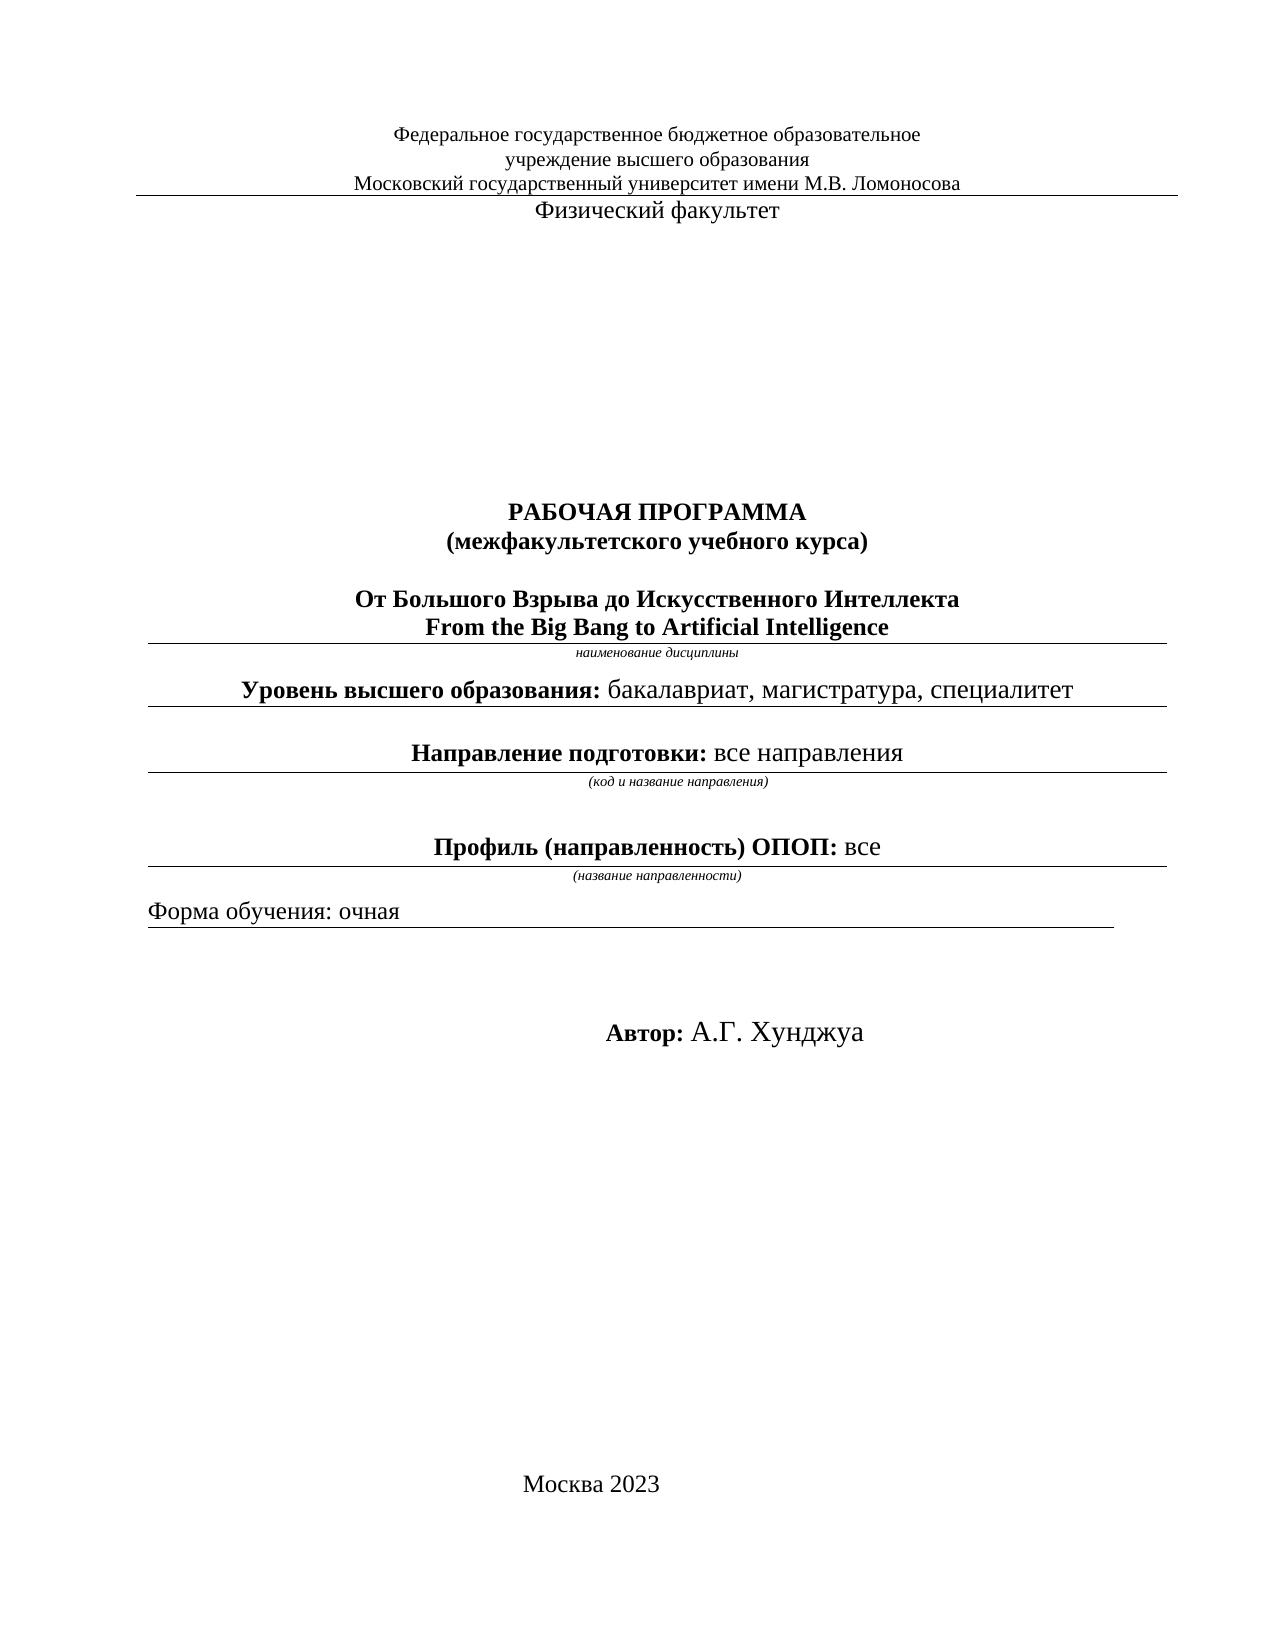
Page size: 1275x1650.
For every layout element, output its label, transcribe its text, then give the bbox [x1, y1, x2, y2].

text РАБОЧАЯ ПРОГРАММА [148, 497, 1167, 526]
text (название направленности) [148, 867, 1167, 896]
text (код и название направления) [148, 773, 1167, 802]
table_header Федеральное государственное бюджетное образовательное учреждение высшего образования Московский государственный университет имени М.В. Ломоносова [136, 123, 1178, 194]
text Уровень высшего образования: бакалавриат, магистратура, специалитет [148, 673, 1167, 706]
text Форма обучения: очная [148, 896, 1114, 927]
text Профиль (направленность) ОПОП: все [148, 830, 1167, 861]
text Автор: А.Г. Хунджуа [148, 1014, 1167, 1047]
text From the Big Bang to Artificial Intelligence [148, 612, 1167, 643]
text наименование дисциплины [148, 644, 1167, 673]
text Направление подготовки: все направления [148, 736, 1167, 767]
text Физический факультет [148, 196, 1167, 224]
text Москва 2023 [523, 1469, 1117, 1498]
text (межфакультетского учебного курса) [148, 526, 1167, 555]
text От Большого Взрыва до Искусственного Интеллекта [148, 584, 1167, 612]
